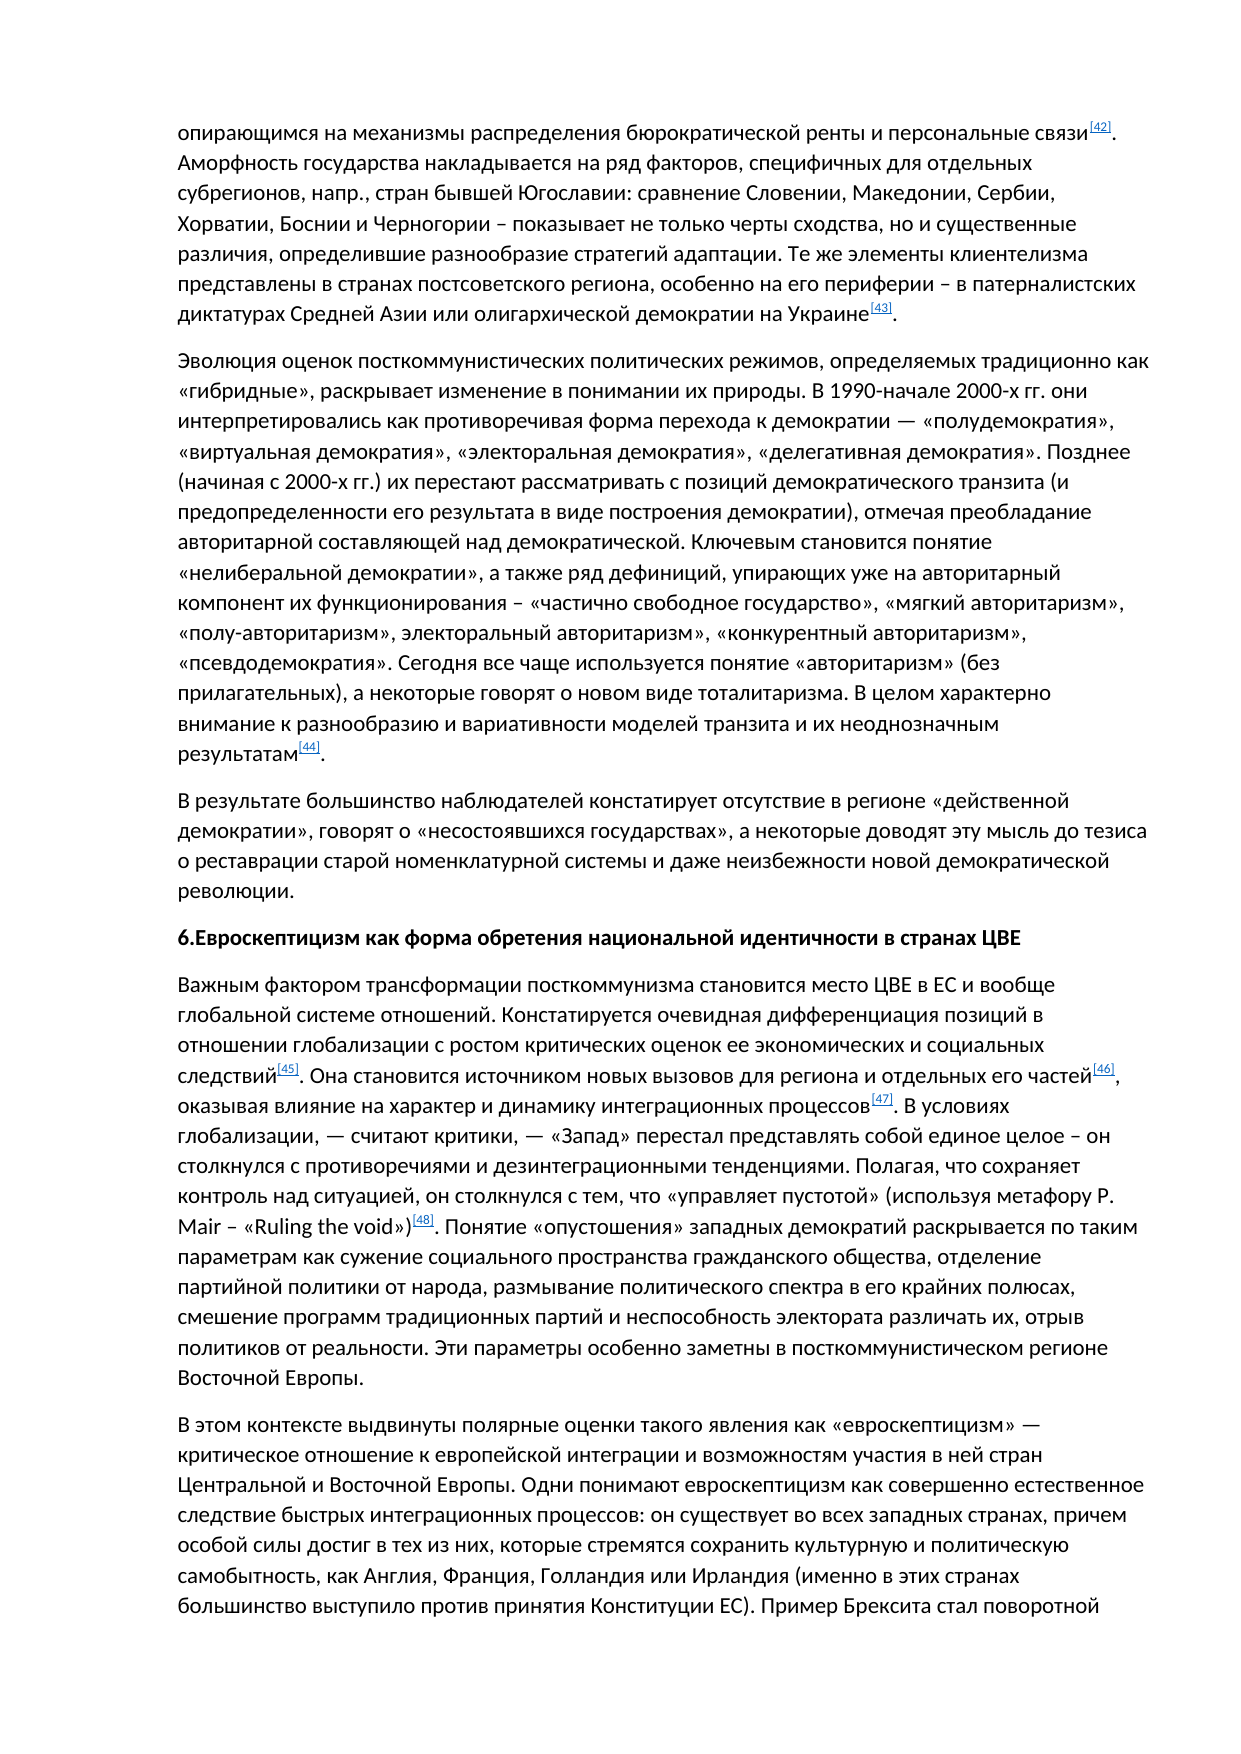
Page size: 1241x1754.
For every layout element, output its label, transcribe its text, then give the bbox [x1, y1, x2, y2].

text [177, 118, 1152, 327]
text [177, 1410, 1152, 1619]
text Эволюция оценок посткоммунистических политических режимов, определяемых традиционно как «гибридные», раскрывает изменение в понимании их природы. В 1990-начале 2000-х гг. они интерпретировались как противоречивая форма перехода к демократии — «полудемократия», «виртуальная демократия», «электоральная демократия», «делегативная демократия». Позднее (начиная с 2000-х гг.) их перестают рассматривать с позиций демократического транзита (и предопределенности его результата в виде построения демократии), отмечая преобладание авторитарной составляющей над демократической. Ключевым становится понятие «нелиберальной демократии», а также ряд дефиниций, упирающих уже на авторитарный компонент их функционирования – «частично свободное государство», «мягкий авторитаризм», «полу-авторитаризм», электоральный авторитаризм», «конкурентный авторитаризм», «псевдодемократия». Сегодня все чаще используется понятие «авторитаризм» (без прилагательных), а некоторые говорят о новом виде тоталитаризма. В целом характерно внимание к разнообразию и вариативности моделей транзита и их неоднозначным результатам[44]. [177, 346, 1152, 767]
text 6.Евроскептицизм как форма обретения национальной идентичности в странах ЦВЕ [177, 923, 1152, 951]
text В результате большинство наблюдателей констатирует отсутствие в регионе «действенной демократии», говорят о «несостоявшихся государствах», а некоторые доводят эту мысль до тезиса о реставрации старой номенклатурной системы и даже неизбежности новой демократической революции. [177, 786, 1152, 904]
text Важным фактором трансформации посткоммунизма становится место ЦВЕ в ЕС и вообще глобальной системе отношений. Констатируется очевидная дифференциация позиций в отношении глобализации с ростом критических оценок ее экономических и социальных следствий[45]. Она становится источником новых вызовов для региона и отдельных его частей[46], оказывая влияние на характер и динамику интеграционных процессов[47]. В условиях глобализации, — считают критики, — «Запад» перестал представлять собой единое целое – он столкнулся с противоречиями и дезинтеграционными тенденциями. Полагая, что сохраняет контроль над ситуацией, он столкнулся с тем, что «управляет пустотой» (используя метафору P. Mair – «Ruling the void»)[48]. Понятие «опустошения» западных демократий раскрывается по таким параметрам как сужение социального пространства гражданского общества, отделение партийной политики от народа, размывание политического спектра в его крайних полюсах, смешение программ традиционных партий и неспособность электората различать их, отрыв политиков от реальности. Эти параметры особенно заметны в посткоммунистическом регионе Восточной Европы. [177, 970, 1152, 1391]
